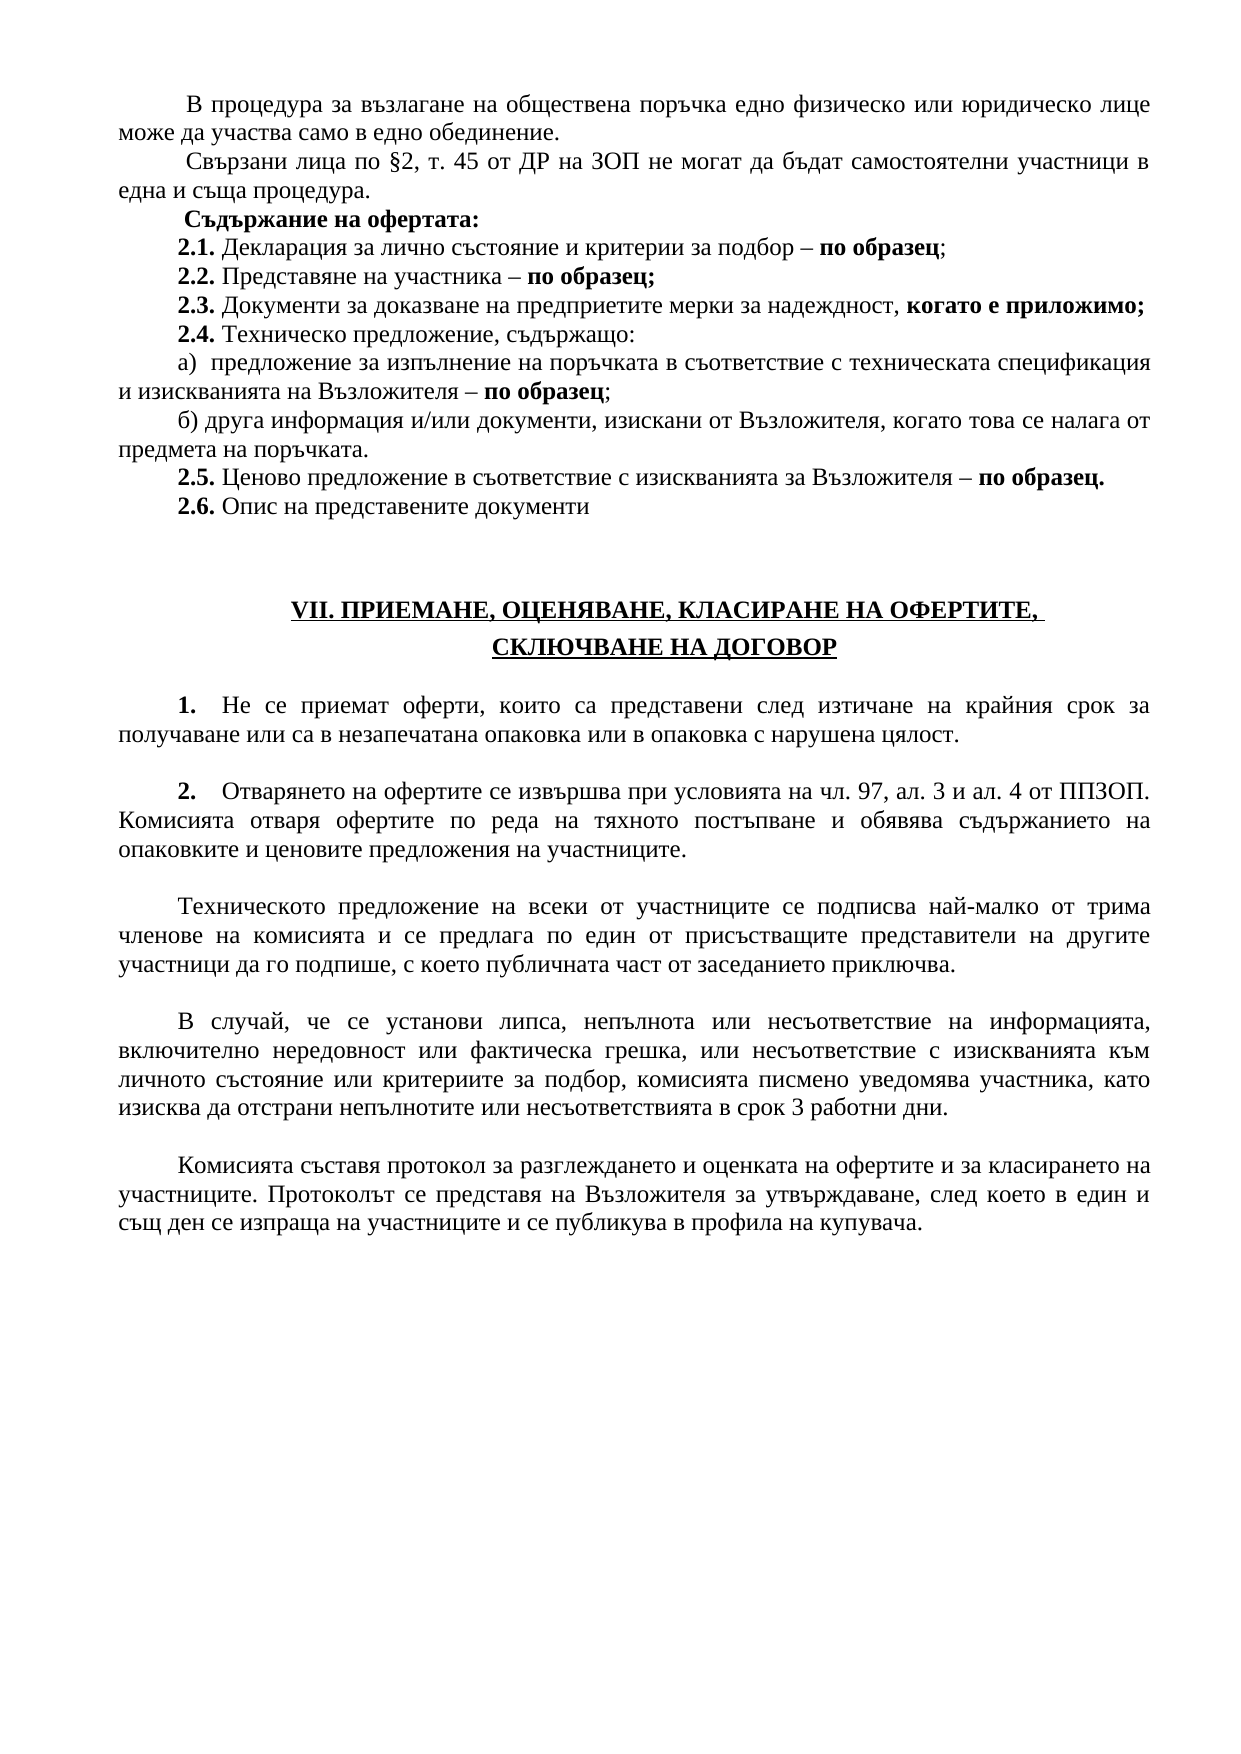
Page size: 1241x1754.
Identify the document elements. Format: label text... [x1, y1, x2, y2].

list Техническо предложение, съдържащо: [118, 319, 1152, 347]
text В процедура за възлагане на обществена поръчка едно физическо или юридическо лице може да участва само в едно обединение. [118, 89, 1152, 146]
text Техническото предложение на всеки от участниците се подписва най-малко от трима членове на комисията и се предлага по един от присъстващите представители на другите участници да го подпише, с което публичната част от заседанието приключва. [118, 891, 1152, 977]
text Свързани лица по §2, т. 45 от ДР на ЗОП не могат да бъдат самостоятелни участници в една и съща процедура. [118, 146, 1152, 204]
text СКЛЮЧВАНЕ НА ДОГОВОР [177, 624, 1152, 661]
list Ценово предложение в съответствие с изискванията за Възложителя – по образец. [118, 462, 1152, 491]
list Декларация за лично състояние и критерии за подбор – по образец; [118, 232, 1152, 261]
list Представяне на участника – по образец; [118, 261, 1152, 290]
text а) предложение за изпълнение на поръчката в съответствие с техническата спецификация и изискванията на Възложителя – по образец; [118, 347, 1152, 405]
text Съдържание на офертата: [118, 204, 1152, 232]
list Не се приемат оферти, които са представени след изтичане на крайния срок за получаване или са в незапечатана опаковка или в опаковка с нарушена цялост. [118, 690, 1152, 747]
list Опис на представените документи [118, 491, 1152, 520]
list Документи за доказване на предприетите мерки за надеждност, когато е приложимо; [118, 290, 1152, 319]
text VII. ПРИЕМАНЕ, ОЦЕНЯВАНЕ, КЛАСИРАНЕ НА ОФЕРТИТЕ, [177, 586, 1152, 624]
text Комисията съставя протокол за разглеждането и оценката на офертите и за класирането на участниците. Протоколът се представя на Възложителя за утвърждаване, след което в един и същ ден се изпраща на участниците и се публикува в профила на купувача. [118, 1150, 1152, 1236]
text б) друга информация и/или документи, изискани от Възложителя, когато това се налага от предмета на поръчката. [118, 405, 1152, 462]
text В случай, че се установи липса, непълнота или несъответствие на информацията, включително нередовност или фактическа грешка, или несъответствие с изискванията към личното състояние или критериите за подбор, комисията писмено уведомява участника, като изисква да отстрани непълнотите или несъответствията в срок 3 работни дни. [118, 1006, 1152, 1121]
list Отварянето на офертите се извършва при условията на чл. 97, ал. 3 и ал. 4 от ППЗОП. Комисията отваря офертите по реда на тяхното постъпване и обявява съдържанието на опаковките и ценовите предложения на участниците. [118, 776, 1152, 862]
